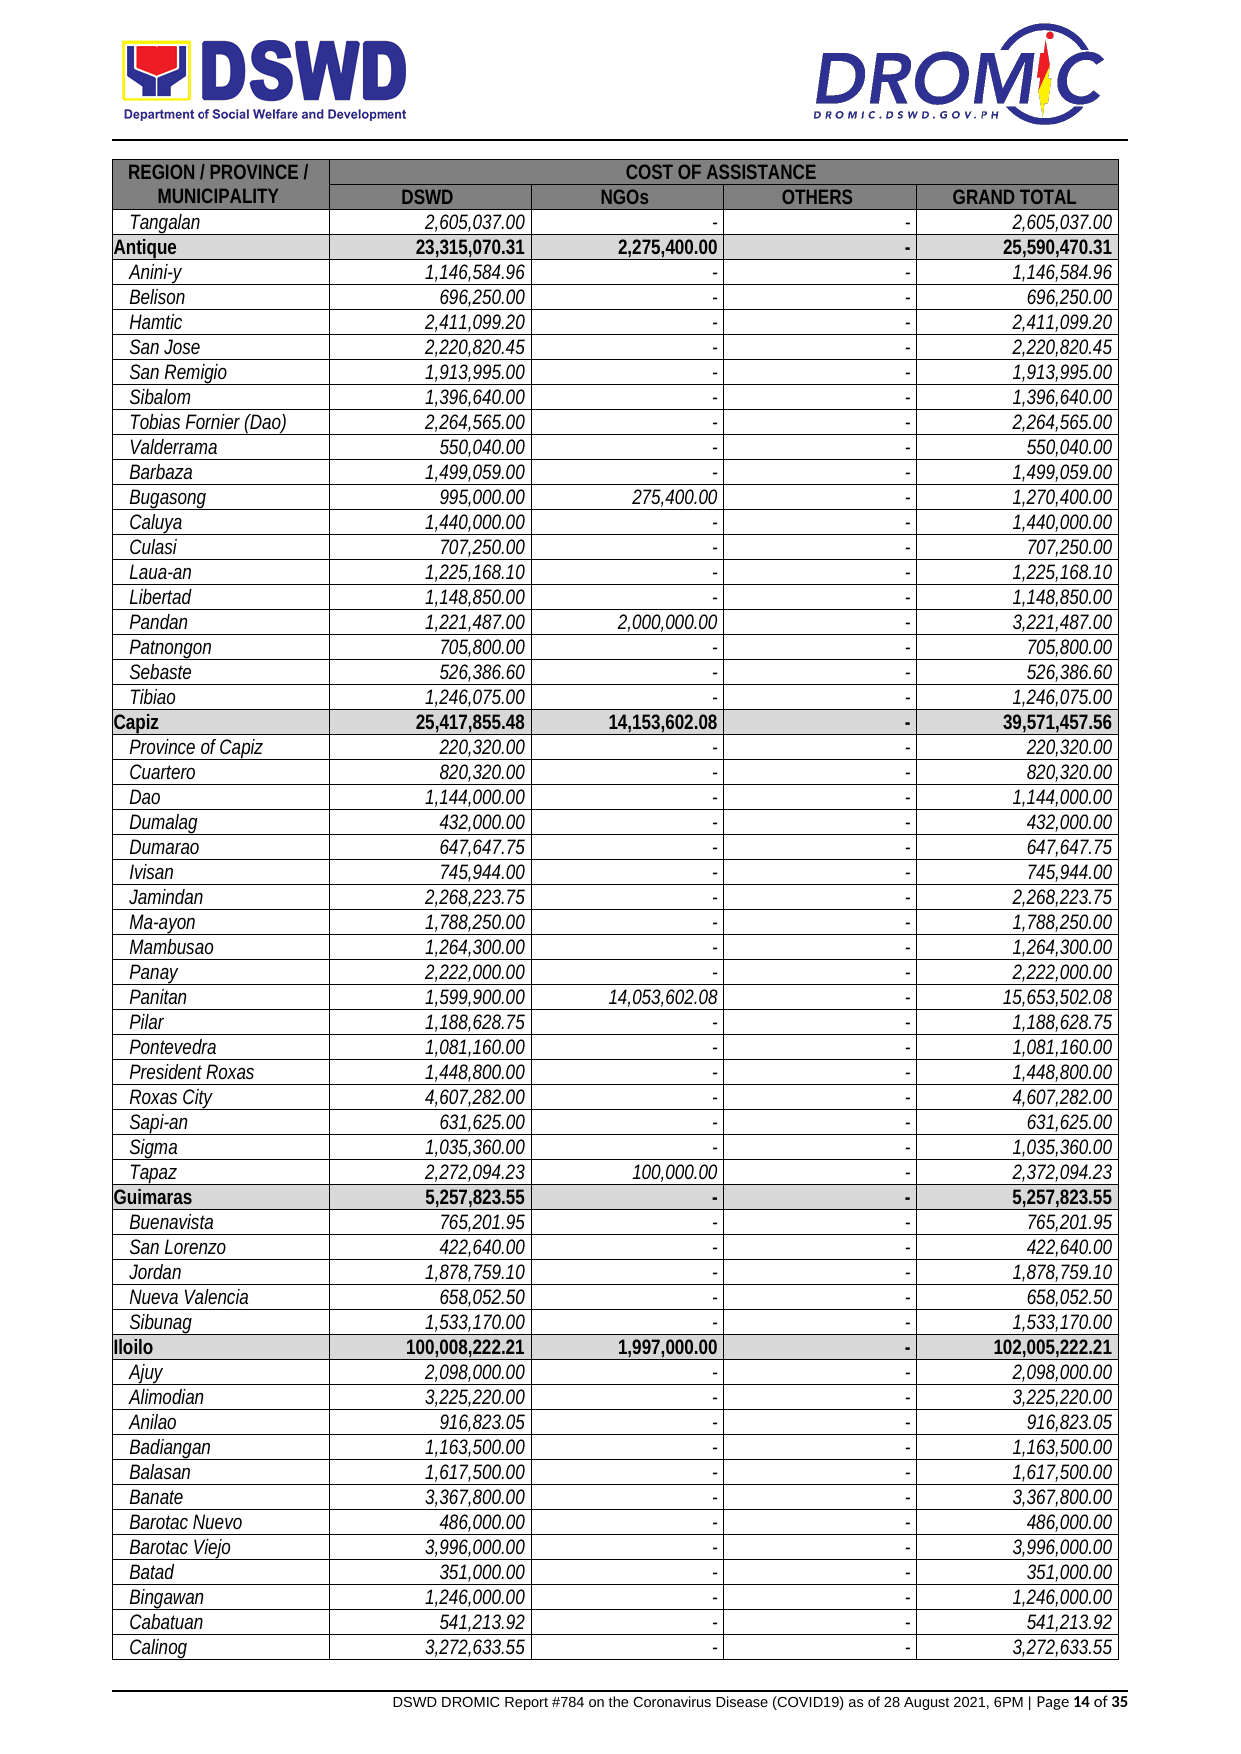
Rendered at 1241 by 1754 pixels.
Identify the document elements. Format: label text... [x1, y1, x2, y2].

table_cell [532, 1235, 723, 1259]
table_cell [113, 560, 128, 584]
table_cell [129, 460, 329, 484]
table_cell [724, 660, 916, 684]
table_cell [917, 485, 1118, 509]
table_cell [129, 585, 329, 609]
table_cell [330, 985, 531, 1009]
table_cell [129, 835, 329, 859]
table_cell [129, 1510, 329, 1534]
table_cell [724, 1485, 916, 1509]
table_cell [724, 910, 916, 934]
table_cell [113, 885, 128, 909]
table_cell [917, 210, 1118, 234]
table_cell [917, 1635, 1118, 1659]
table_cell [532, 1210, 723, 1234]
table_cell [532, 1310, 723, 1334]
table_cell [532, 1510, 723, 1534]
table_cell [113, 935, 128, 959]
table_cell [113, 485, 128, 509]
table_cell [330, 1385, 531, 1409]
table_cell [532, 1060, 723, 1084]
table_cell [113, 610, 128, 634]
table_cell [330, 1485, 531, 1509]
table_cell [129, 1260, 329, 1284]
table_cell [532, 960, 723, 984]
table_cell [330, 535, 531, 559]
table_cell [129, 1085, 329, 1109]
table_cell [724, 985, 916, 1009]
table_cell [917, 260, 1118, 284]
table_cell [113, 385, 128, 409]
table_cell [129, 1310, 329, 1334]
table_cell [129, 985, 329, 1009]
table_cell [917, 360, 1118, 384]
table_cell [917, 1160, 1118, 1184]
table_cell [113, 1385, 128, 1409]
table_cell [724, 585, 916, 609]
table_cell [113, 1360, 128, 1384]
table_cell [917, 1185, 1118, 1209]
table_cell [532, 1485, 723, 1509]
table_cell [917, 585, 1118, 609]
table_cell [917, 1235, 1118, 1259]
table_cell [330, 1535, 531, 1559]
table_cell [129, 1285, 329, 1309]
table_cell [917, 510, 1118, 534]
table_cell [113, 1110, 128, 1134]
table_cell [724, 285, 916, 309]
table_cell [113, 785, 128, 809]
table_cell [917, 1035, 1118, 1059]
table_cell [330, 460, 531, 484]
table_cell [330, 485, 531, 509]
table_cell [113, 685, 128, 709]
table_cell GRAND TOTAL [917, 185, 1118, 209]
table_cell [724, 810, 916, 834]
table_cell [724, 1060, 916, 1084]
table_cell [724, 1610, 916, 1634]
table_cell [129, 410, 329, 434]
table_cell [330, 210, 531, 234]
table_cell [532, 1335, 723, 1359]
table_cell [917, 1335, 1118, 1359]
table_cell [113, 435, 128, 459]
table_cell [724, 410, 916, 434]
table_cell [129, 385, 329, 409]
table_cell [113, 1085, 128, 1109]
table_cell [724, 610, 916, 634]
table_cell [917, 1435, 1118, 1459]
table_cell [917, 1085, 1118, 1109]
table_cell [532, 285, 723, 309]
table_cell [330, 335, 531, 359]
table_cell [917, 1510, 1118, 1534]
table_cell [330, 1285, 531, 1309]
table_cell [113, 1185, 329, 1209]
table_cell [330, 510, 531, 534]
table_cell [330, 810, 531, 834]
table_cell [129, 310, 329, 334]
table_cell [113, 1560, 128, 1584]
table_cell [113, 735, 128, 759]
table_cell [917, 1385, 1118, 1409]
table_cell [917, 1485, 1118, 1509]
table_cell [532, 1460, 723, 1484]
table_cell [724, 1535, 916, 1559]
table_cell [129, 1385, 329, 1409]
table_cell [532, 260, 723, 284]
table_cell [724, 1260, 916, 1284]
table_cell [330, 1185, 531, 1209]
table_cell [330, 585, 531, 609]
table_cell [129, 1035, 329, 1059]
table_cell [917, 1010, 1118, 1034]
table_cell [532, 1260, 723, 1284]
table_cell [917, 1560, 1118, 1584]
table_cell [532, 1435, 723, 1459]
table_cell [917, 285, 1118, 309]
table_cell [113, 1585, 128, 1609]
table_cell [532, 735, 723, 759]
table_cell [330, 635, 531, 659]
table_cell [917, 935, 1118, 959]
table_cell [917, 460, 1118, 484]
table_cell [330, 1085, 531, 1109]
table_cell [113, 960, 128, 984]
table_cell NGOs [532, 185, 723, 209]
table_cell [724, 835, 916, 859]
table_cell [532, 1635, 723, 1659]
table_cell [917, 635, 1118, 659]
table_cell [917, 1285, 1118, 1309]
table_header REGION / PROVINCE / MUNICIPALITY [113, 160, 329, 209]
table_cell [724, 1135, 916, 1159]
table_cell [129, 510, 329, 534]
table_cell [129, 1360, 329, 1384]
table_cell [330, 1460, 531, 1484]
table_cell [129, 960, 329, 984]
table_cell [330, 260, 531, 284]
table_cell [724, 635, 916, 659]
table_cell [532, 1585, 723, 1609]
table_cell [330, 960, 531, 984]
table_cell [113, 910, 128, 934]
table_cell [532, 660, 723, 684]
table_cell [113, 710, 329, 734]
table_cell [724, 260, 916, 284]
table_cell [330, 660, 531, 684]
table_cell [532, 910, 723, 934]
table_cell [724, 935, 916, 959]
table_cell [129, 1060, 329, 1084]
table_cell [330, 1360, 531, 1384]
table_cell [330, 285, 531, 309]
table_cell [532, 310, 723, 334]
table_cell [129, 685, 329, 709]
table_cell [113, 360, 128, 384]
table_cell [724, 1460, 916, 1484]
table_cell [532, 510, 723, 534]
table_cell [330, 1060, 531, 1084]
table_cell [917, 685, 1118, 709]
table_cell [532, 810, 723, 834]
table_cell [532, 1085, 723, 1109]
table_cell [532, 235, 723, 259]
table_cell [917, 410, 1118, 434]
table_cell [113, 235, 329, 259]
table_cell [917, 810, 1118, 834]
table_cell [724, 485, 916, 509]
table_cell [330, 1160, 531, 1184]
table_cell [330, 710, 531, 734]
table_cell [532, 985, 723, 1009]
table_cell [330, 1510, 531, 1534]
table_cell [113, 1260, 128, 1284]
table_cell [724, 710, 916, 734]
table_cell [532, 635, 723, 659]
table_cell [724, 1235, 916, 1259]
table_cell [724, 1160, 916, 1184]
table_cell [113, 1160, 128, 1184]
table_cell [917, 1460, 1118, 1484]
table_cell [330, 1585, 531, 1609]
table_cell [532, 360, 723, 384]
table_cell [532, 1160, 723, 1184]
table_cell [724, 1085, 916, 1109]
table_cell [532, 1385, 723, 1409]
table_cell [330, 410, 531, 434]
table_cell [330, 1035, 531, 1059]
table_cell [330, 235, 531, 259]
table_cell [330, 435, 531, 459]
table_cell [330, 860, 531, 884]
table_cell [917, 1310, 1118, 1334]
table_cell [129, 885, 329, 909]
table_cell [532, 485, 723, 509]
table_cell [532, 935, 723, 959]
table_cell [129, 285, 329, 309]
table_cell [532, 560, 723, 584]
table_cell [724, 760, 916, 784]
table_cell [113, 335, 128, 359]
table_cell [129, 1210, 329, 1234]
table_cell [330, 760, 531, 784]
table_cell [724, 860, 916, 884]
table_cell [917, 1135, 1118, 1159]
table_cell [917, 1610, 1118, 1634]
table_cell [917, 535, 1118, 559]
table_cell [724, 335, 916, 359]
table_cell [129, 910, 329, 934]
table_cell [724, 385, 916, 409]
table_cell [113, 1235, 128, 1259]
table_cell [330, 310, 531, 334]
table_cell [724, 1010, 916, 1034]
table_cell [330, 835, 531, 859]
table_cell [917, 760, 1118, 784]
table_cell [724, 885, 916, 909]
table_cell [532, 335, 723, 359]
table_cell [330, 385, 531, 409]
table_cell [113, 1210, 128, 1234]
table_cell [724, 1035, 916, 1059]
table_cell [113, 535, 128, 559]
table_cell DSWD [330, 185, 531, 209]
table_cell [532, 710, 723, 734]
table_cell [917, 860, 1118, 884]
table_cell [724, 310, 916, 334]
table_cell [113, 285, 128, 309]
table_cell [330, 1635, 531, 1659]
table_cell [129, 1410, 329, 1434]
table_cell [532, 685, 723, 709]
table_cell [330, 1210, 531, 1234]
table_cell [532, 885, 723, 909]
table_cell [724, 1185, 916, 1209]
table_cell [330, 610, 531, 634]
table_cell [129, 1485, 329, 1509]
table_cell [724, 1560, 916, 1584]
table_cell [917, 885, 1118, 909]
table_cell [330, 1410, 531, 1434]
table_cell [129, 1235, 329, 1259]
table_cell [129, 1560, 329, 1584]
table_header COST OF ASSISTANCE [330, 160, 1118, 184]
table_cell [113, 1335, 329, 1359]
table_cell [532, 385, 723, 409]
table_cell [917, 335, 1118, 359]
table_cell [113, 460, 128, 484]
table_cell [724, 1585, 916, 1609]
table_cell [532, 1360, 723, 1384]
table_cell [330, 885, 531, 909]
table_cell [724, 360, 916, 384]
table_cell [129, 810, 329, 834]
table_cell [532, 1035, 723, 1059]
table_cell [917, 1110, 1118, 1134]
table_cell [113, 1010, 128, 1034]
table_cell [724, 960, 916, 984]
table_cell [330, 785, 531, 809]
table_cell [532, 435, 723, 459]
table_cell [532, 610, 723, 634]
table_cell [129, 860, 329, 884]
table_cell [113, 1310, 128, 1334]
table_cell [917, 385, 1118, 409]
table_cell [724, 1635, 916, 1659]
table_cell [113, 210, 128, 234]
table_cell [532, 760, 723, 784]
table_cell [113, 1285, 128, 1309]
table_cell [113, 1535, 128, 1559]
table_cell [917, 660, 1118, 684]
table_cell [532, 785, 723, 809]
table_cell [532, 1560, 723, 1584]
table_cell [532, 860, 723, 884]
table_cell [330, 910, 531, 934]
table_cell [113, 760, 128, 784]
picture [112, 37, 416, 125]
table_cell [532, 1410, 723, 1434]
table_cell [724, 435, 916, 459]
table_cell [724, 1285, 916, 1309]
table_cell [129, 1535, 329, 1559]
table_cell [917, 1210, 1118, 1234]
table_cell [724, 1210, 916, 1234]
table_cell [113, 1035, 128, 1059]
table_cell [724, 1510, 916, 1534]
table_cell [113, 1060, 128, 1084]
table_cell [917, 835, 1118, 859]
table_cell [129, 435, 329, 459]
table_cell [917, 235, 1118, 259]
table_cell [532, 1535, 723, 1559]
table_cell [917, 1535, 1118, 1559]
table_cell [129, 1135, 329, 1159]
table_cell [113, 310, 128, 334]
picture [781, 23, 1133, 125]
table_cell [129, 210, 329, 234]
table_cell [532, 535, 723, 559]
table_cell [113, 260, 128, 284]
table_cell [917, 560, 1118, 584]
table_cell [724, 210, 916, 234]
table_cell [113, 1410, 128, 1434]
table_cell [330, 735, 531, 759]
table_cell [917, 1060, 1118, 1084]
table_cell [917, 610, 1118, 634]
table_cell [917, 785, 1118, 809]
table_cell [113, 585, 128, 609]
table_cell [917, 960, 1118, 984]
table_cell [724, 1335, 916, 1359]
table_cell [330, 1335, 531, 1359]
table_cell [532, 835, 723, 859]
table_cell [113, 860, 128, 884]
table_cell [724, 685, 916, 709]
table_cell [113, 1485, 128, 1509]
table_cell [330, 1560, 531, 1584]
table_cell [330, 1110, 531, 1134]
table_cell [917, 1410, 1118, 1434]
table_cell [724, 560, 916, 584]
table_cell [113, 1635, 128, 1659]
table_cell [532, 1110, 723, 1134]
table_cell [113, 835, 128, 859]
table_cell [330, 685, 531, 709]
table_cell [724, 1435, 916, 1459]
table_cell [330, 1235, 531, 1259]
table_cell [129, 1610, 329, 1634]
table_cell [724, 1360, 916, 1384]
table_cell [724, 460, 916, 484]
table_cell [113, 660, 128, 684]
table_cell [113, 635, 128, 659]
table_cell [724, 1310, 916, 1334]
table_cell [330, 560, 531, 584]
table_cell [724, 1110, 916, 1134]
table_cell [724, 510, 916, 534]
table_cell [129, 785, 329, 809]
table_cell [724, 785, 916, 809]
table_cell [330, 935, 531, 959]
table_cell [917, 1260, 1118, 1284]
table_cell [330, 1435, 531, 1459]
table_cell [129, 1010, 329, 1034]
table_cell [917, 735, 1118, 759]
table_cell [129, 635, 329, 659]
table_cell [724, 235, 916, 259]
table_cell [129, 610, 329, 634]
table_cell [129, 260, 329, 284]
table_cell OTHERS [724, 185, 916, 209]
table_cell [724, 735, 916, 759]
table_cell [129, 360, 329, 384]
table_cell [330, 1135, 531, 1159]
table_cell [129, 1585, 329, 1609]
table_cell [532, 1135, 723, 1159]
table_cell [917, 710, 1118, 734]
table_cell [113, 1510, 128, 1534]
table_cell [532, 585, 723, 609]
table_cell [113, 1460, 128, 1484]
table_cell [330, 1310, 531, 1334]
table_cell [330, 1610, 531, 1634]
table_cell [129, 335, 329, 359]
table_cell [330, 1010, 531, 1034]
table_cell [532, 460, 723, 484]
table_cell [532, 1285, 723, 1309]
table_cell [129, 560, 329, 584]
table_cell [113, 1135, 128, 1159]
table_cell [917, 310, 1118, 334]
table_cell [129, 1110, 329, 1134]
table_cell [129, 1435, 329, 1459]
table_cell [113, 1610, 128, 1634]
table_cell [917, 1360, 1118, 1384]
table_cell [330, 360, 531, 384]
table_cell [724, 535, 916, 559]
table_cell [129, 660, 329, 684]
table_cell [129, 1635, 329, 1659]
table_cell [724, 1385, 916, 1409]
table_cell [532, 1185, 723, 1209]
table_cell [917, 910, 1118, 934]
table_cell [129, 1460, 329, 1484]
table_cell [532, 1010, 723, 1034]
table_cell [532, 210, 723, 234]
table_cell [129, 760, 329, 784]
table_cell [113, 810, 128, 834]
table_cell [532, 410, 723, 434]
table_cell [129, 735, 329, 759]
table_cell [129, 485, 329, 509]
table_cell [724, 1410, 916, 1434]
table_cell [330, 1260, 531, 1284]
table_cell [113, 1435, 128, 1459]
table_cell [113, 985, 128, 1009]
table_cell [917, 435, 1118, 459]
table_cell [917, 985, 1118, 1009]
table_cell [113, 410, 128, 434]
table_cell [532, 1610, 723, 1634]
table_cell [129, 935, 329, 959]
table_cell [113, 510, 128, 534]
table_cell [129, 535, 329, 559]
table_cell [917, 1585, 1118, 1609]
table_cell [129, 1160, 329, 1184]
